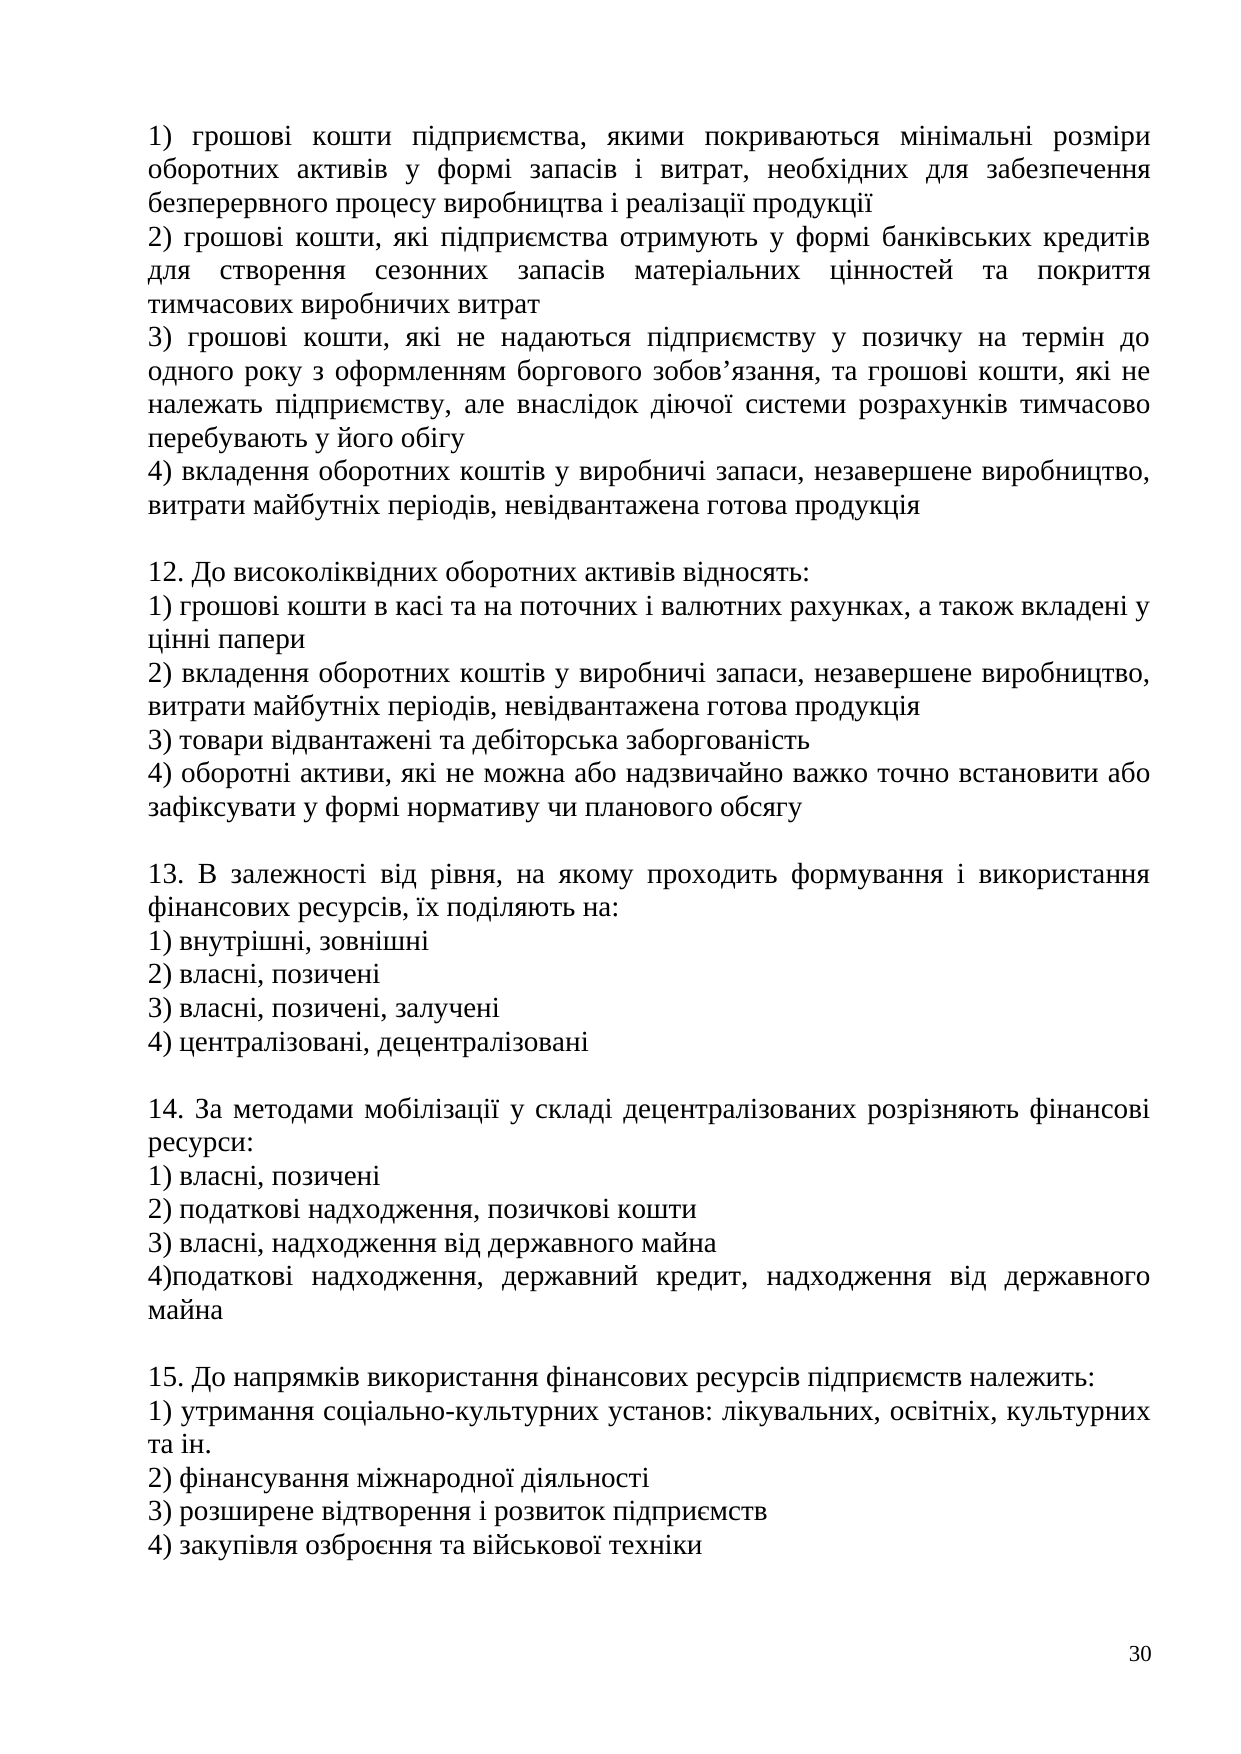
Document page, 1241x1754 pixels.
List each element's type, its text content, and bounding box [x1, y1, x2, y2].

text 4) централізовані, децентралізовані [148, 1024, 1152, 1057]
text 4) вкладення оборотних коштів у виробничі запаси, незавершене виробництво, витрати майбутніх періодів, невідвантажена готова продукція [148, 453, 1152, 521]
text 4)податкові надходження, державний кредит, надходження від державного майна [148, 1258, 1152, 1326]
text 4) оборотні активи, які не можна або надзвичайно важко точно встановити або зафіксувати у формі нормативу чи планового обсягу [148, 755, 1152, 822]
text 1) утримання соціально-культурних установ: лікувальних, освітніх, культурних та ін. [148, 1393, 1152, 1460]
text 1) внутрішні, зовнішні [148, 923, 1152, 957]
text 1) власні, позичені [148, 1158, 1152, 1191]
text 4) закупівля озброєння та військової техніки [148, 1527, 1152, 1560]
text 1) грошові кошти в касі та на поточних і валютних рахунках, а також вкладені у цінні папери [148, 588, 1152, 655]
text 3) розширене відтворення i розвиток підприємств [148, 1493, 1152, 1527]
text 2) власні, позичені [148, 957, 1152, 990]
text 14. За методами мобілізації у складі децентралізованих розрізняють фінансові ресурси: [148, 1091, 1152, 1158]
text 2) податкові надходження, позичкові кошти [148, 1191, 1152, 1225]
text 13. В залежності від рівня, на якому проходить формування і використання фінансових ресурсів, їх поділяють на: [148, 856, 1152, 923]
text 2) фінансування міжнародної діяльності [148, 1460, 1152, 1493]
text 3) власні, надходження від державного майна [148, 1225, 1152, 1258]
text 15. До напрямків використання фінансових ресурсів підприємств належить: [148, 1359, 1152, 1393]
text 12. До високоліквідних оборотних активів відносять: [148, 554, 1152, 588]
text 3) власні, позичені, залучені [148, 990, 1152, 1024]
text 2) грошові кошти, які підприємства отримують у формі банківських кредитів для створення сезонних запасів матеріальних цінностей та покриття тимчасових виробничих витрат [148, 219, 1152, 319]
text 2) вкладення оборотних коштів у виробничі запаси, незавершене виробництво, витрати майбутніх періодів, невідвантажена готова продукція [148, 655, 1152, 722]
text 3) грошові кошти, які не надаються підприємству у позичку на термін до одного року з оформленням боргового зобов’язання, та грошові кошти, які не належать підприємству, але внаслідок діючої системи розрахунків тимчасово перебувають у його обігу [148, 319, 1152, 453]
text 3) товари відвантажені та дебіторська заборгованість [148, 722, 1152, 755]
text 1) грошові кошти підприємства, якими покриваються мінімальні розміри оборотних активів у формі запасів і витрат, необхідних для забезпечення безперервного процесу виробництва і реалізації продукції [148, 118, 1152, 219]
